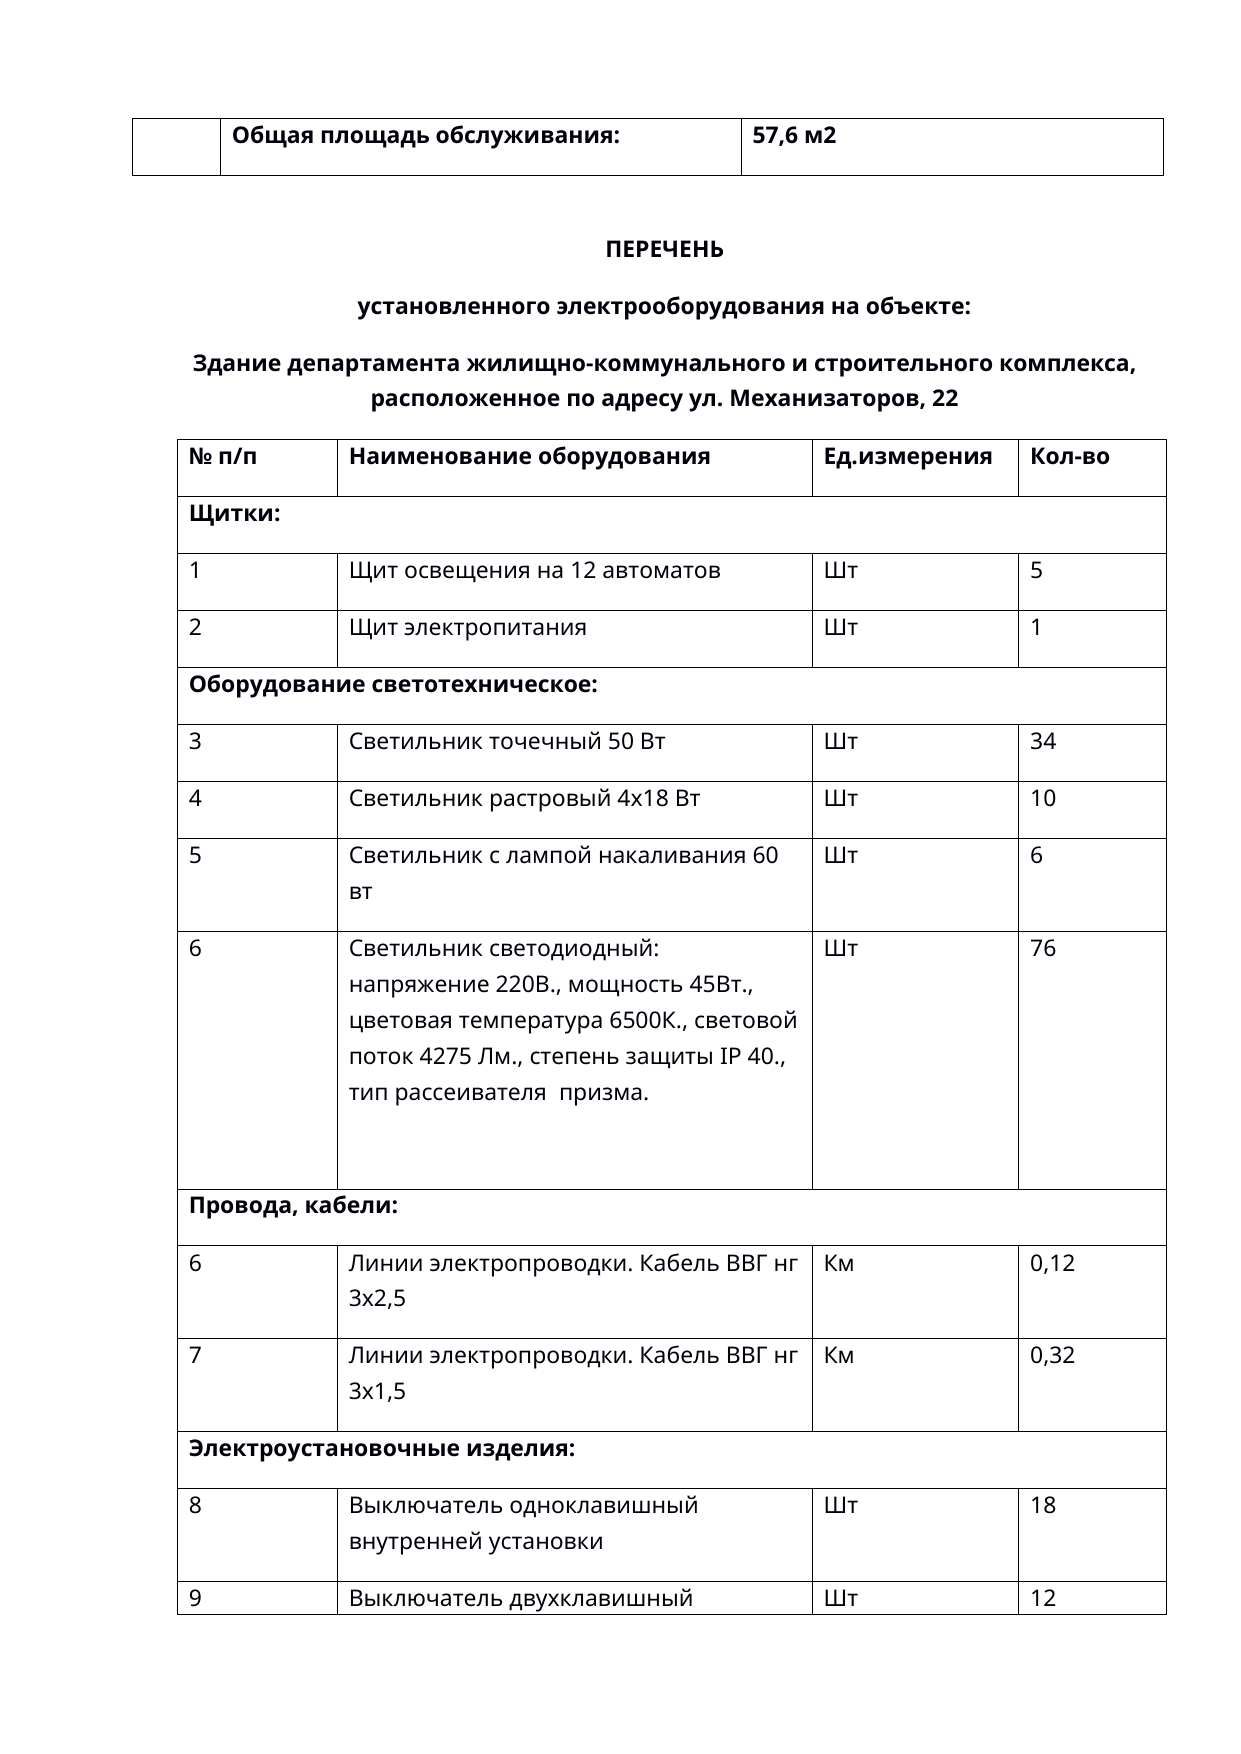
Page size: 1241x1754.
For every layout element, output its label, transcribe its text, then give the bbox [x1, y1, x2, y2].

table_cell Шт [813, 611, 1018, 667]
table_cell Шт [813, 554, 1018, 610]
table_cell Провода, кабели: [178, 1190, 1166, 1245]
table_cell 1 [1019, 611, 1166, 667]
table_cell 57,6 м2 [742, 119, 1163, 175]
table_cell [133, 119, 220, 175]
table_cell 6 [178, 932, 337, 1188]
table_cell 4 [178, 782, 337, 838]
table_header Ед.измерения [813, 440, 1018, 496]
table_cell 5 [1019, 554, 1166, 610]
table_cell Км [813, 1246, 1018, 1338]
table_cell Шт [813, 1582, 1018, 1613]
table_cell 12 [1019, 1582, 1166, 1613]
table_cell 0,32 [1019, 1339, 1166, 1431]
table_cell Светильник с лампой накаливания 60 вт [338, 839, 812, 931]
text установленного электрооборудования на объекте: [177, 290, 1152, 321]
table_cell Линии электропроводки. Кабель ВВГ нг 3х1,5 [338, 1339, 812, 1431]
text ПЕРЕЧЕНЬ [177, 233, 1152, 264]
table_cell Оборудование светотехническое: [178, 668, 1166, 724]
table_cell 6 [1019, 839, 1166, 931]
table_cell Общая площадь обслуживания: [221, 119, 741, 175]
table_cell 3 [178, 725, 337, 781]
table_cell 18 [1019, 1489, 1166, 1581]
table_cell Км [813, 1339, 1018, 1431]
table_cell Светильник светодиодный: напряжение 220В., мощность 45Вт., цветовая температура 6500К., световой поток 4275 Лм., степень защиты IP 40., тип рассеивателя призма. [338, 932, 812, 1188]
table_cell 10 [1019, 782, 1166, 838]
table_cell Шт [813, 932, 1018, 1188]
table_cell Шт [813, 839, 1018, 931]
table_cell Светильник растровый 4х18 Вт [338, 782, 812, 838]
table_cell Выключатель одноклавишный внутренней установки [338, 1489, 812, 1581]
table_cell 1 [178, 554, 337, 610]
table_cell 7 [178, 1339, 337, 1431]
table_cell Шт [813, 1489, 1018, 1581]
table_cell 8 [178, 1489, 337, 1581]
table_cell 34 [1019, 725, 1166, 781]
table_cell Щит освещения на 12 автоматов [338, 554, 812, 610]
table_cell Электроустановочные изделия: [178, 1432, 1166, 1488]
table_cell 5 [178, 839, 337, 931]
table_cell Шт [813, 725, 1018, 781]
table_header Наименование оборудования [338, 440, 812, 496]
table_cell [338, 1582, 812, 1613]
text Здание департамента жилищно-коммунального и строительного комплекса, расположенное по адресу ул. Механизаторов, 22 [177, 346, 1152, 414]
table_cell Линии электропроводки. Кабель ВВГ нг 3х2,5 [338, 1246, 812, 1338]
table_cell Щитки: [178, 497, 1166, 553]
table_cell Щит электропитания [338, 611, 812, 667]
table_cell Светильник точечный 50 Вт [338, 725, 812, 781]
table_cell 9 [178, 1582, 337, 1613]
table_cell Шт [813, 782, 1018, 838]
table_cell 2 [178, 611, 337, 667]
table_cell 6 [178, 1246, 337, 1338]
table_header Кол-во [1019, 440, 1166, 496]
table_header № п/п [178, 440, 337, 496]
table_cell 0,12 [1019, 1246, 1166, 1338]
table_cell 76 [1019, 932, 1166, 1188]
